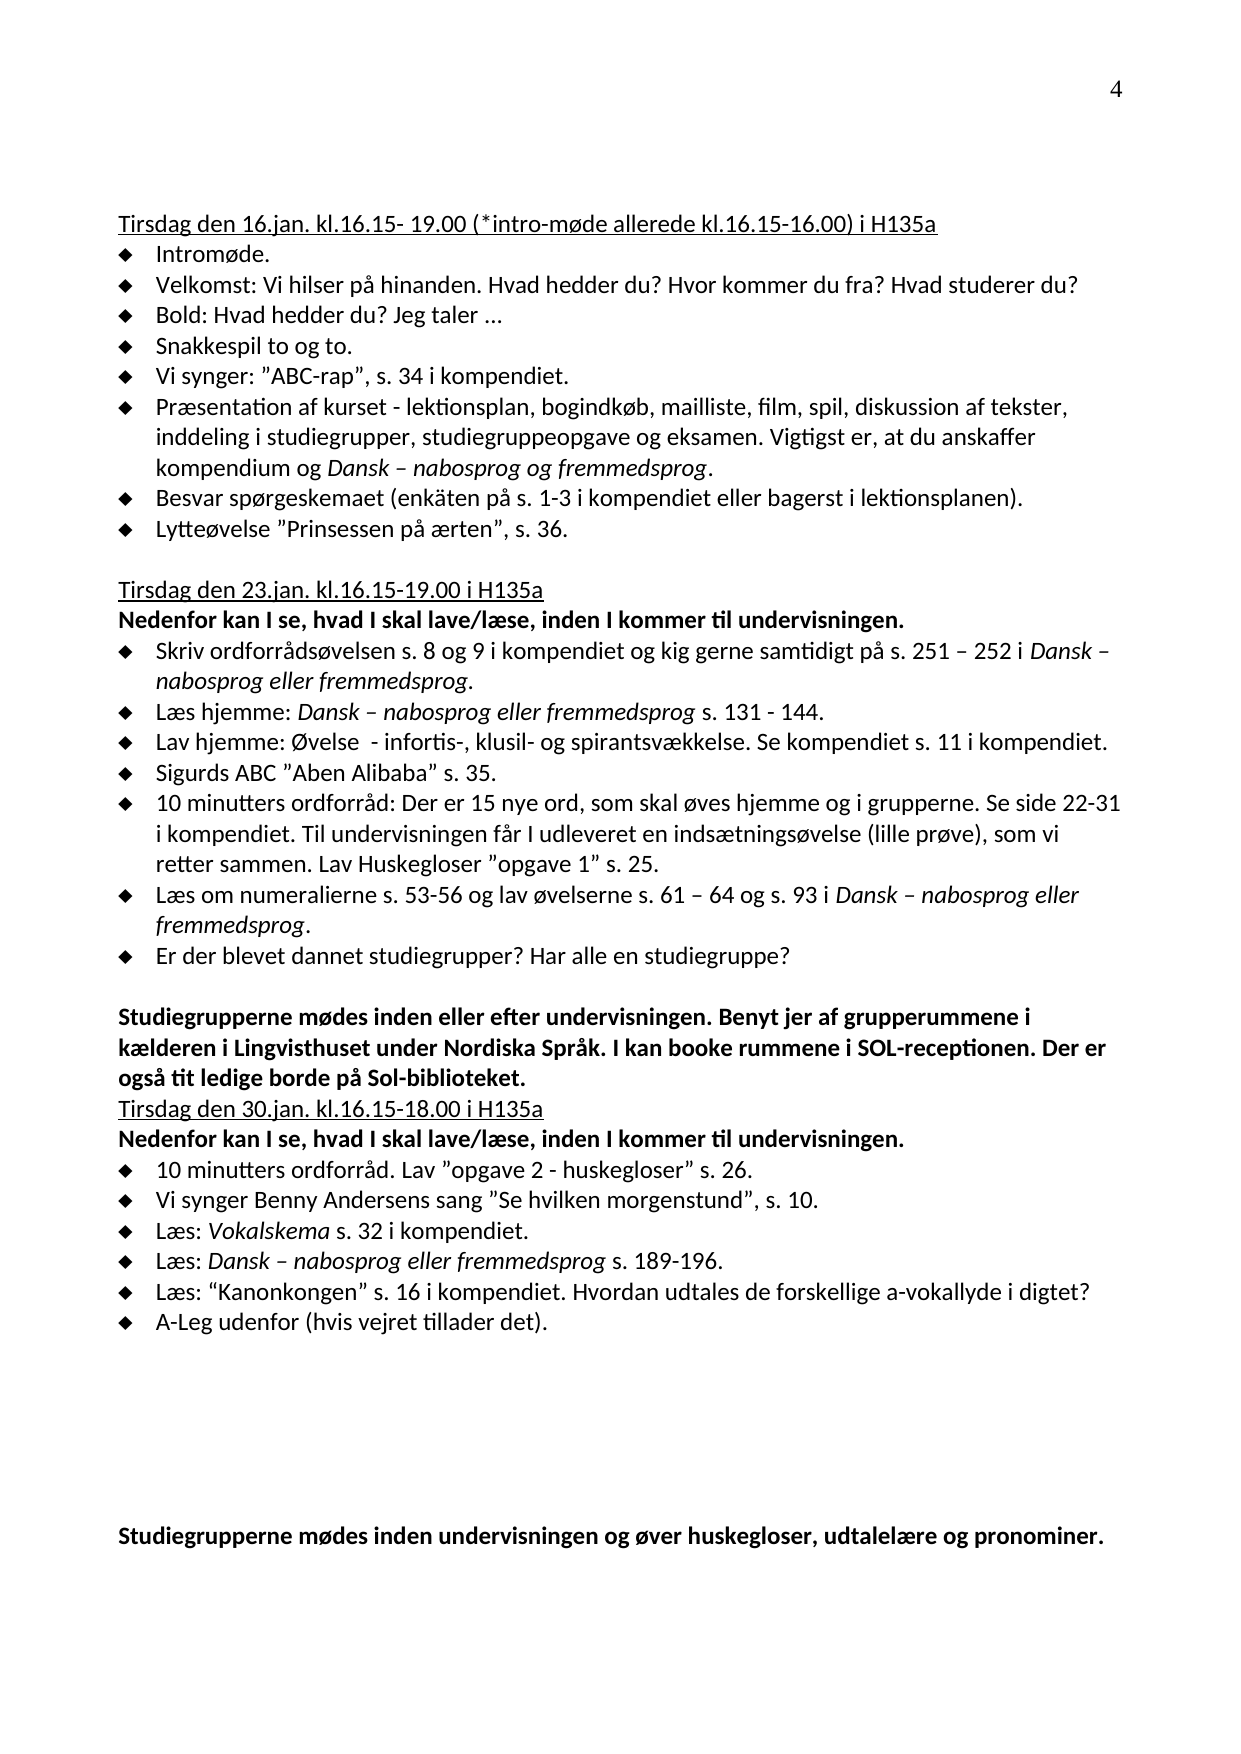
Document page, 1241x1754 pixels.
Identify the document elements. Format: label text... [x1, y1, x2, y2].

list Læs: Vokalskema s. 32 i kompendiet. [118, 1215, 1122, 1245]
text Tirsdag den 16.jan. kl.16.15- 19.00 (*intro-møde allerede kl.16.15-16.00) i H135a [118, 208, 1122, 238]
list 10 minutters ordforråd. Lav ”opgave 2 - huskegloser” s. 26. [118, 1154, 1122, 1184]
text Nedenfor kan I se, hvad I skal lave/læse, inden I kommer til undervisningen. [118, 1123, 1122, 1154]
text Nedenfor kan I se, hvad I skal lave/læse, inden I kommer til undervisningen. [118, 604, 1122, 635]
list Læs hjemme: Dansk – nabosprog eller fremmedsprog s. 131 - 144. [118, 696, 1122, 727]
list Velkomst: Vi hilser på hinanden. Hvad hedder du? Hvor kommer du fra? Hvad studerer du? [118, 269, 1122, 299]
list Er der blevet dannet studiegrupper? Har alle en studiegruppe? [118, 940, 1122, 971]
list Vi synger: ”ABC-rap”, s. 34 i kompendiet. [118, 360, 1122, 391]
text Studiegrupperne mødes inden eller efter undervisningen. Benyt jer af grupperummene i kælderen i Lingvisthuset under Nordiska Språk. I kan booke rummene i SOL-receptionen. Der er også tit ledige borde på Sol-biblioteket. [118, 1001, 1122, 1093]
list A-Leg udenfor (hvis vejret tillader det). [118, 1306, 1122, 1337]
list Sigurds ABC ”Aben Alibaba” s. 35. [118, 757, 1122, 788]
list Læs: “Kanonkongen” s. 16 i kompendiet. Hvordan udtales de forskellige a-vokallyde i digtet? [118, 1276, 1122, 1306]
text Studiegrupperne mødes inden undervisningen og øver huskegloser, udtalelære og pronominer. [118, 1520, 1122, 1551]
list Læs: Dansk – nabosprog eller fremmedsprog s. 189-196. [118, 1245, 1122, 1276]
list Besvar spørgeskemaet (enkäten på s. 1-3 i kompendiet eller bagerst i lektionsplanen). [118, 482, 1122, 513]
list Præsentation af kurset - lektionsplan, bogindkøb, mailliste, film, spil, diskussion af tekster, inddeling i studiegrupper, studiegruppeopgave og eksamen. Vigtigst er, at du anskaffer kompendium og Dansk – nabosprog og fremmedsprog. [118, 391, 1122, 482]
list Læs om numeralierne s. 53-56 og lav øvelserne s. 61 – 64 og s. 93 i Dansk – nabosprog eller fremmedsprog. [118, 879, 1122, 940]
text Tirsdag den 30.jan. kl.16.15-18.00 i H135a [118, 1093, 1122, 1123]
text Tirsdag den 23.jan. kl.16.15-19.00 i H135a [118, 574, 1122, 604]
list 10 minutters ordforråd: Der er 15 nye ord, som skal øves hjemme og i grupperne. Se side 22-31 i kompendiet. Til undervisningen får I udleveret en indsætningsøvelse (lille prøve), som vi retter sammen. Lav Huskegloser ”opgave 1” s. 25. [118, 788, 1122, 879]
list Bold: Hvad hedder du? Jeg taler ... [118, 299, 1122, 330]
list Snakkespil to og to. [118, 330, 1122, 360]
list Lytteøvelse ”Prinsessen på ærten”, s. 36. [118, 513, 1122, 543]
list Skriv ordforrådsøvelsen s. 8 og 9 i kompendiet og kig gerne samtidigt på s. 251 – 252 i Dansk – nabosprog eller fremmedsprog. [118, 635, 1122, 696]
list Vi synger Benny Andersens sang ”Se hvilken morgenstund”, s. 10. [118, 1184, 1122, 1215]
list Lav hjemme: Øvelse - infortis-, klusil- og spirantsvækkelse. Se kompendiet s. 11 i kompendiet. [118, 727, 1122, 757]
list Intromøde. [118, 238, 1122, 269]
